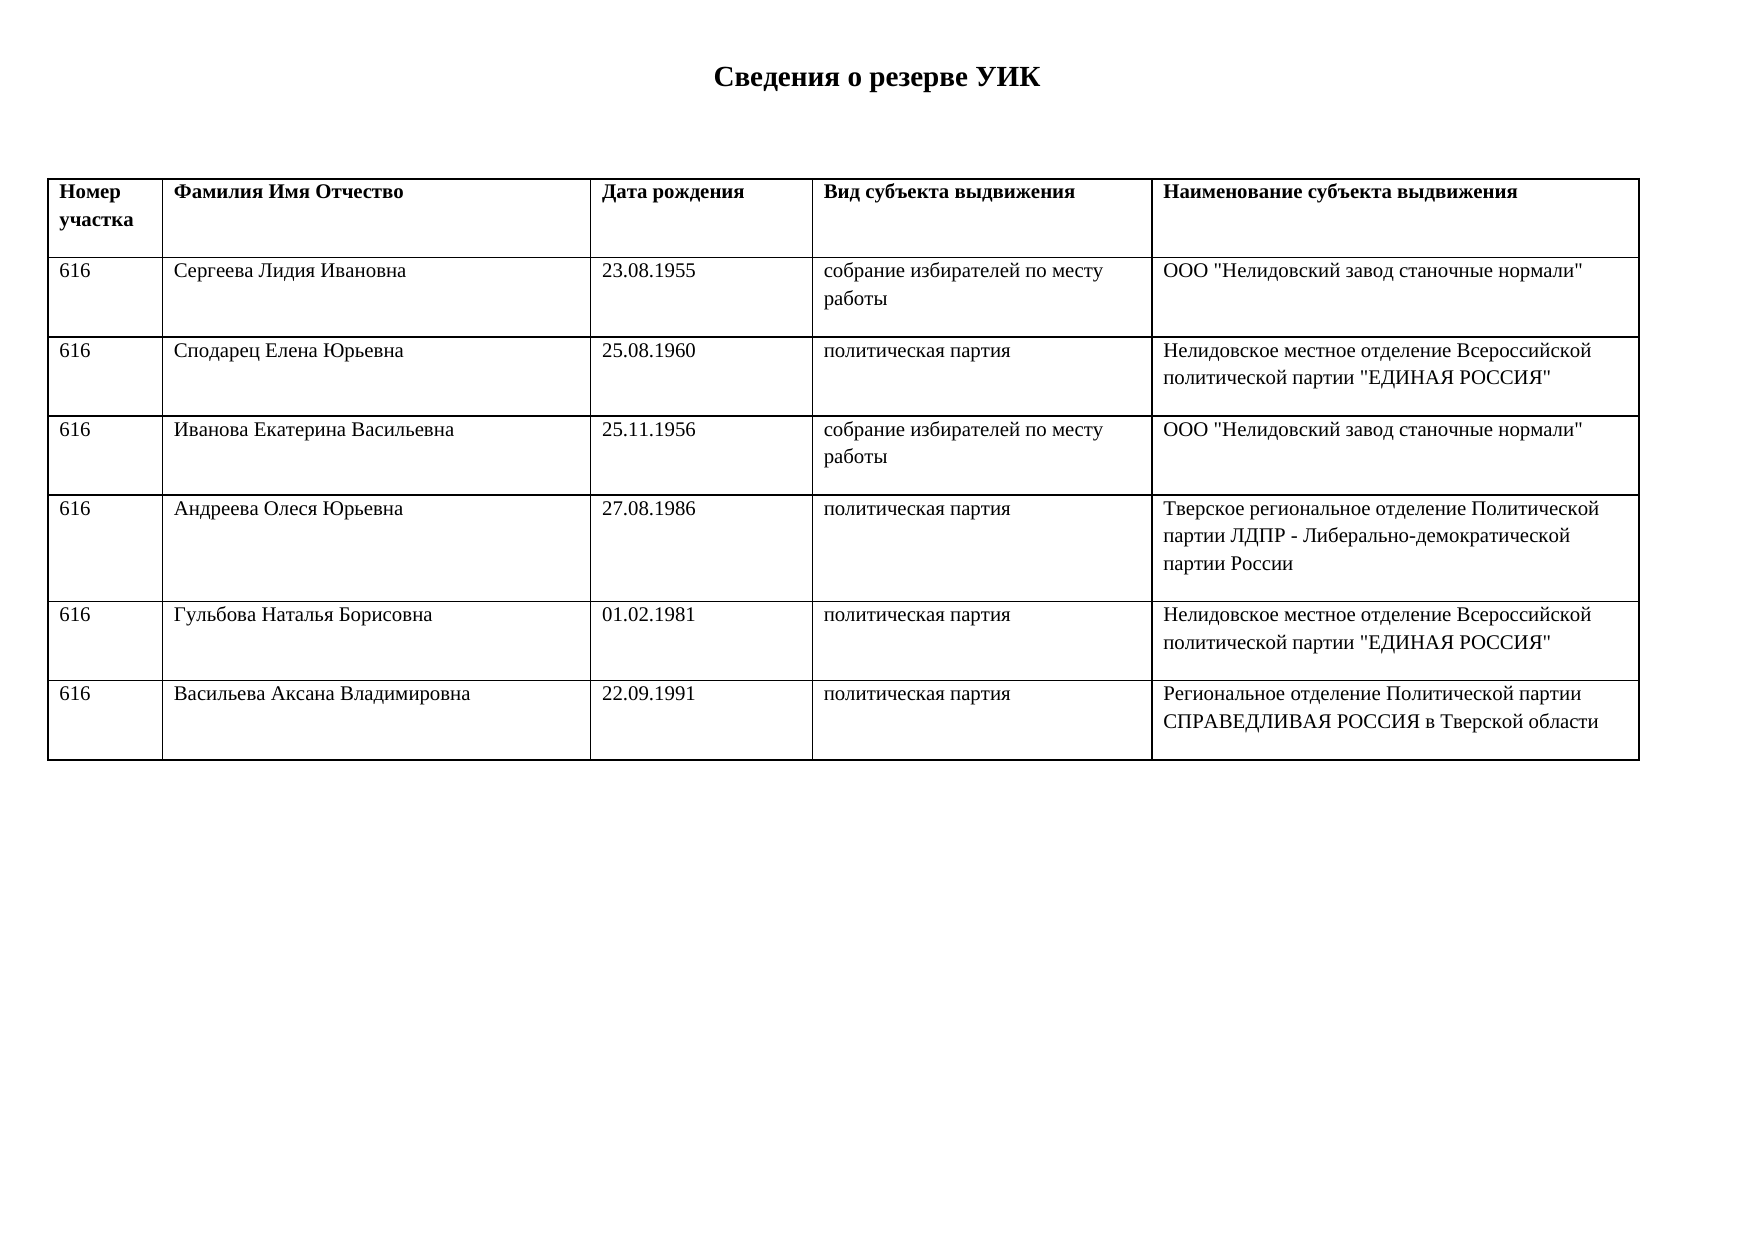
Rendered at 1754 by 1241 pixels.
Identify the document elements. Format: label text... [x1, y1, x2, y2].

table_cell 01.02.1981 [591, 602, 812, 680]
table_cell Сергеева Лидия Ивановна [163, 258, 590, 336]
table_cell политическая партия [813, 681, 1151, 759]
table_cell 616 [49, 338, 162, 415]
table_cell Гульбова Наталья Борисовна [163, 602, 590, 680]
table_cell 616 [49, 258, 162, 336]
table_cell Васильева Аксана Владимировна [163, 681, 590, 759]
table_cell Тверское региональное отделение Политической партии ЛДПР - Либерально-демократической партии России [1153, 496, 1638, 601]
text Сведения о резерве УИК [59, 59, 1695, 93]
table_header Вид субъекта выдвижения [813, 180, 1151, 257]
table_cell 25.11.1956 [591, 417, 812, 494]
table_header Наименование субъекта выдвижения [1153, 180, 1638, 257]
table_cell Нелидовское местное отделение Всероссийской политической партии "ЕДИНАЯ РОССИЯ" [1153, 602, 1638, 680]
table_cell 22.09.1991 [591, 681, 812, 759]
table_cell 616 [49, 681, 162, 759]
table_cell Андреева Олеся Юрьевна [163, 496, 590, 601]
table_cell ООО "Нелидовский завод станочные нормали" [1153, 417, 1638, 494]
table_cell собрание избирателей по месту работы [813, 258, 1151, 336]
table_cell 23.08.1955 [591, 258, 812, 336]
table_cell 27.08.1986 [591, 496, 812, 601]
table_cell Нелидовское местное отделение Всероссийской политической партии "ЕДИНАЯ РОССИЯ" [1153, 338, 1638, 415]
table_cell политическая партия [813, 338, 1151, 415]
table_cell политическая партия [813, 602, 1151, 680]
table_cell 616 [49, 602, 162, 680]
table_cell 616 [49, 496, 162, 601]
table_cell Иванова Екатерина Васильевна [163, 417, 590, 494]
table_cell политическая партия [813, 496, 1151, 601]
table_header Номер участка [49, 180, 162, 257]
table_cell Региональное отделение Политической партии СПРАВЕДЛИВАЯ РОССИЯ в Тверской области [1153, 681, 1638, 759]
table_cell 25.08.1960 [591, 338, 812, 415]
table_header Фамилия Имя Отчество [163, 180, 590, 257]
table_header Дата рождения [591, 180, 812, 257]
table_cell собрание избирателей по месту работы [813, 417, 1151, 494]
table_cell 616 [49, 417, 162, 494]
table_cell Сподарец Елена Юрьевна [163, 338, 590, 415]
table_cell ООО "Нелидовский завод станочные нормали" [1153, 258, 1638, 336]
